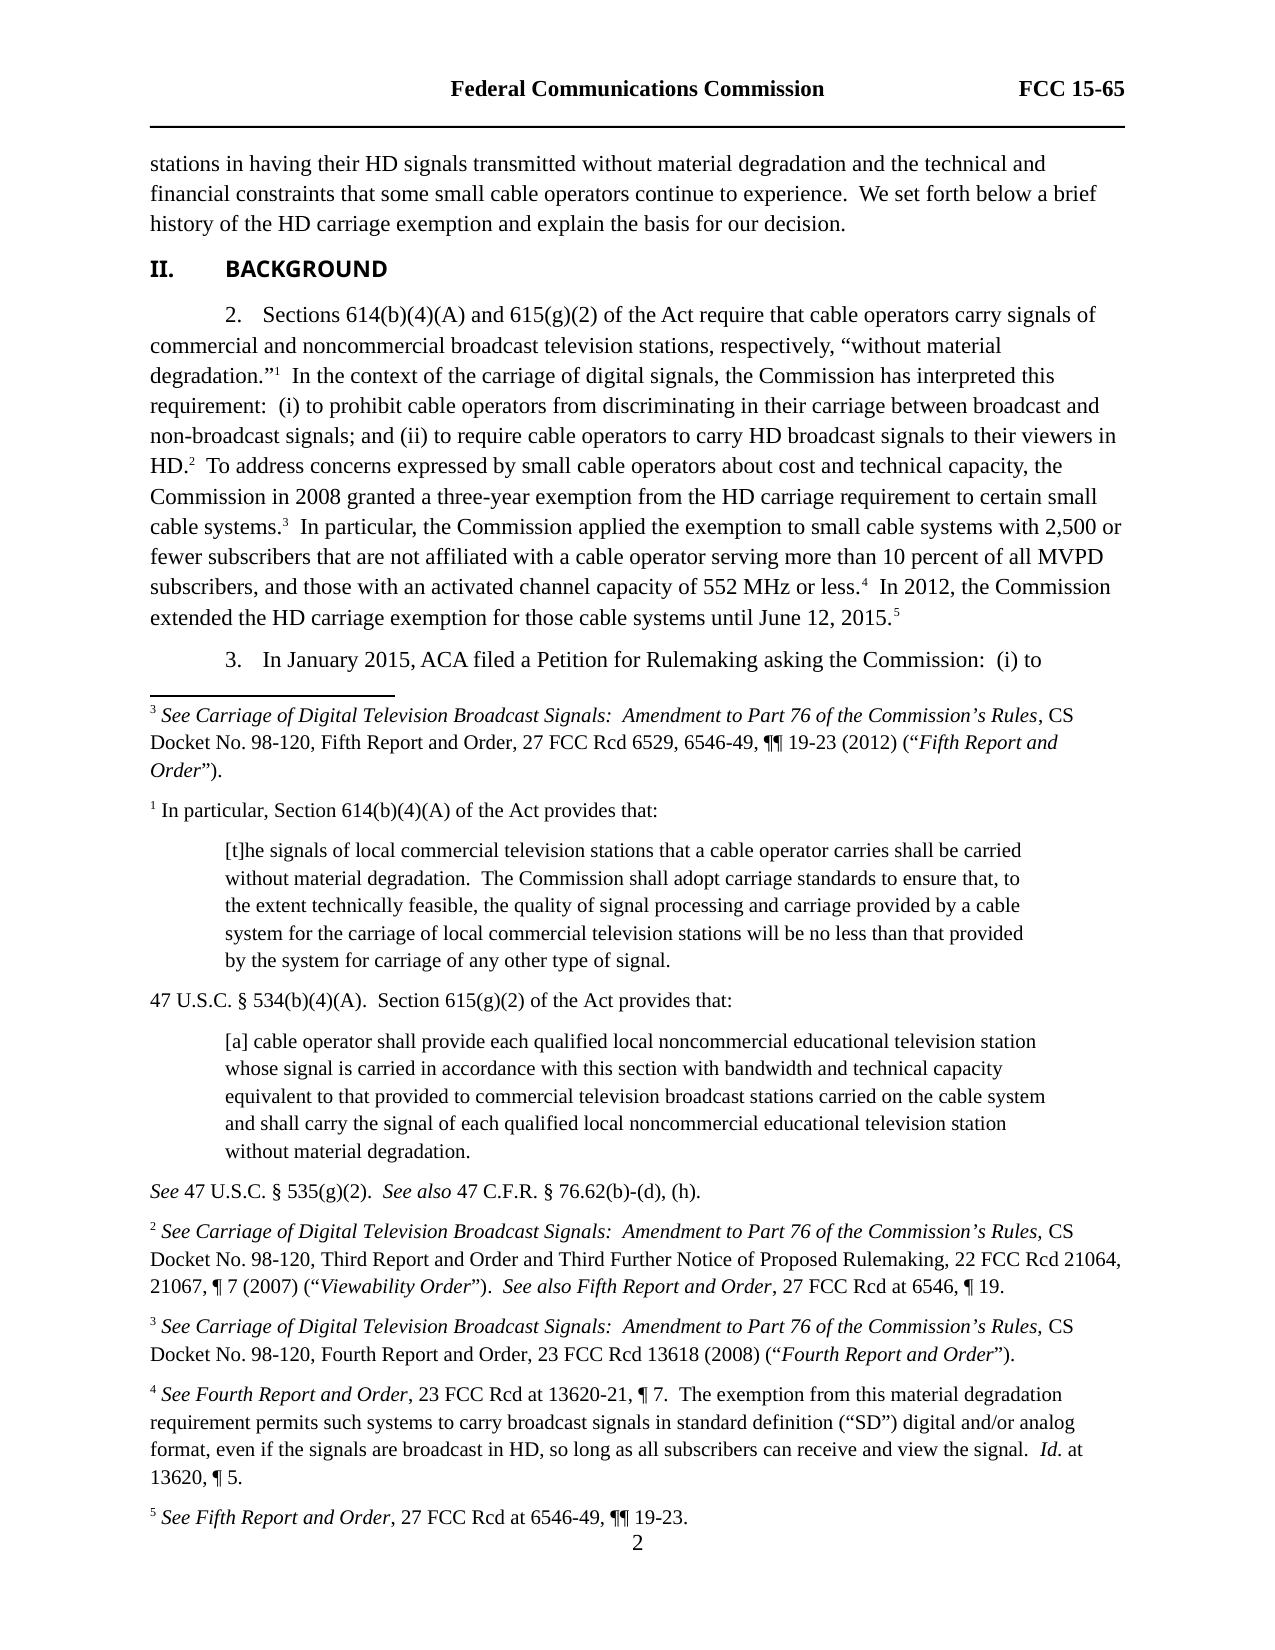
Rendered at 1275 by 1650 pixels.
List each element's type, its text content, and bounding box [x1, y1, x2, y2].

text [150, 150, 1125, 237]
subtitle background [150, 253, 1125, 284]
text Sections 614(b)(4)(A) and 615(g)(2) of the Act require that cable operators carry signals of commercial and noncommercial broadcast television stations, respectively, “without material degradation.” In the context of the carriage of digital signals, the Commission has interpreted this requirement: (i) to prohibit cable operators from discriminating in their carriage between broadcast and non-broadcast signals; and (ii) to require cable operators to carry HD broadcast signals to their viewers in HD. To address concerns expressed by small cable operators about cost and technical capacity, the Commission in 2008 granted a three-year exemption from the HD carriage requirement to certain small cable systems. In particular, the Commission applied the exemption to small cable systems with 2,500 or fewer subscribers that are not affiliated with a cable operator serving more than 10 percent of all MVPD subscribers, and those with an activated channel capacity of 552 MHz or less. In 2012, the Commission extended the HD carriage exemption for those cable systems until June 12, 2015. [150, 302, 1125, 630]
